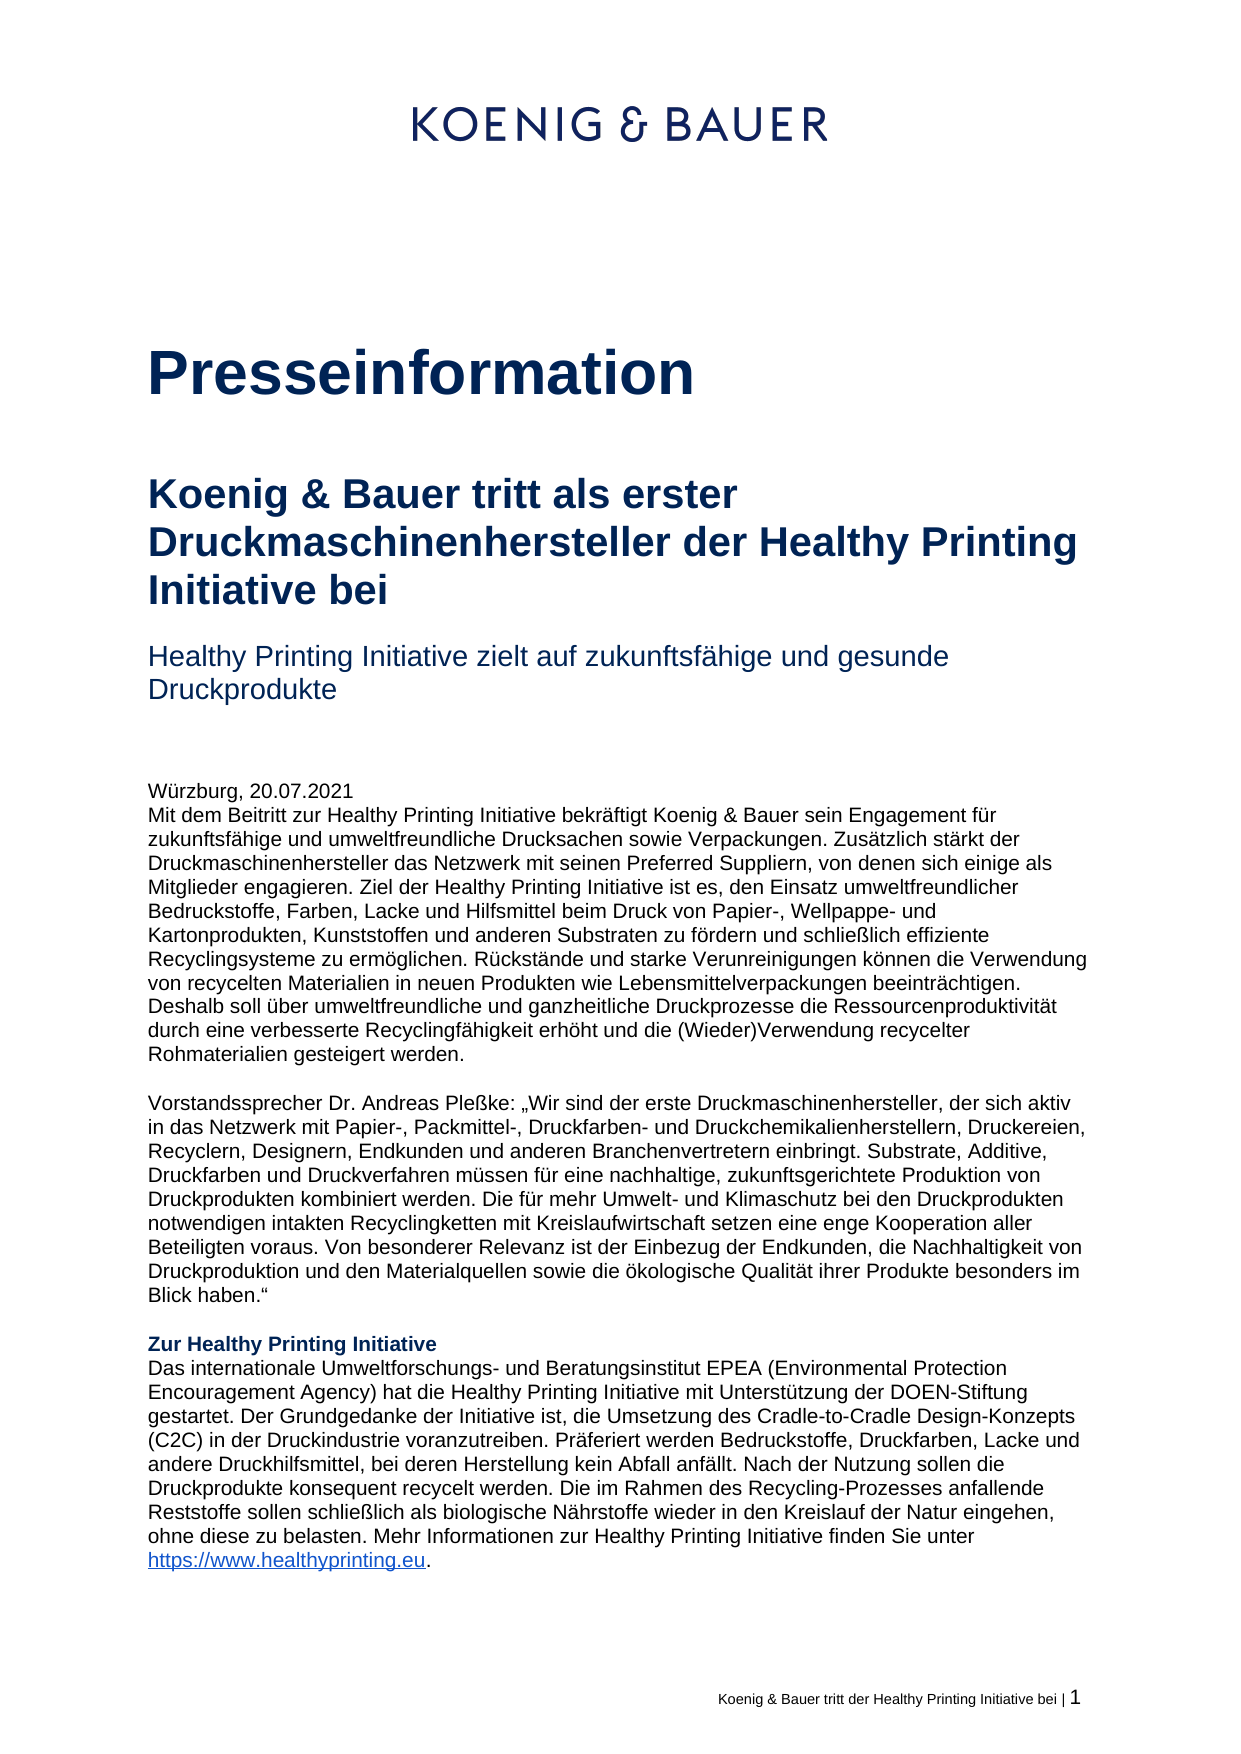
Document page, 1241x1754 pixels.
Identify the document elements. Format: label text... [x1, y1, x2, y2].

text Vorstandssprecher Dr. Andreas Pleßke: „Wir sind der erste Druckmaschinenhersteller, der sich aktiv in das Netzwerk mit Papier-, Packmittel-, Druckfarben- und Druckchemikalienherstellern, Druckereien, Recyclern, Designern, Endkunden und anderen Branchenvertretern einbringt. Substrate, Additive, Druckfarben und Druckverfahren müssen für eine nachhaltige, zukunftsgerichtete Produktion von Druckprodukten kombiniert werden. Die für mehr Umwelt- und Klimaschutz bei den Druckprodukten notwendigen intakten Recyclingketten mit Kreislaufwirtschaft setzen eine enge Kooperation aller Beteiligten voraus. Von besonderer Relevanz ist der Einbezug der Endkunden, die Nachhaltigkeit von Druckproduktion und den Materialquellen sowie die ökologische Qualität ihrer Produkte besonders im Blick haben.“ [148, 1091, 1092, 1307]
title Presseinformation [148, 336, 1092, 407]
subtitle Koenig & Bauer tritt als erster Druckmaschinenhersteller der Healthy Printing Initiative bei [148, 470, 1092, 614]
subtitle Zur Healthy Printing Initiative [148, 1332, 1092, 1356]
text Würzburg, 20.07.2021 Mit dem Beitritt zur Healthy Printing Initiative bekräftigt Koenig & Bauer sein Engagement für zukunftsfähige und umweltfreundliche Drucksachen sowie Verpackungen. Zusätzlich stärkt der Druckmaschinenhersteller das Netzwerk mit seinen Preferred Suppliern, von denen sich einige als Mitglieder engagieren. Ziel der Healthy Printing Initiative ist es, den Einsatz umweltfreundlicher Bedruckstoffe, Farben, Lacke und Hilfsmittel beim Druck von Papier-, Wellpappe- und Kartonprodukten, Kunststoffen und anderen Substraten zu fördern und schließlich effiziente Recyclingsysteme zu ermöglichen. Rückstände und starke Verunreinigungen können die Verwendung von recycelten Materialien in neuen Produkten wie Lebensmittelverpackungen beeinträchtigen. Deshalb soll über umweltfreundliche und ganzheitliche Druckprozesse die Ressourcenproduktivität durch eine verbesserte Recyclingfähigkeit erhöht und die (Wieder)Verwendung recycelter Rohmaterialien gesteigert werden. [148, 731, 1092, 1066]
text Das internationale Umweltforschungs- und Beratungsinstitut EPEA (Environmental Protection Encouragement Agency) hat die Healthy Printing Initiative mit Unterstützung der DOEN-Stiftung gestartet. Der Grundgedanke der Initiative ist, die Umsetzung des Cradle-to-Cradle Design-Konzepts (C2C) in der Druckindustrie voranzutreiben. Präferiert werden Bedruckstoffe, Druckfarben, Lacke und andere Druckhilfsmittel, bei deren Herstellung kein Abfall anfällt. Nach der Nutzung sollen die Druckprodukte konsequent recycelt werden. Die im Rahmen des Recycling-Prozesses anfallende Reststoffe sollen schließlich als biologische Nährstoffe wieder in den Kreislauf der Natur eingehen, ohne diese zu belasten. Mehr Informationen zur Healthy Printing Initiative finden Sie unter https://www.healthyprinting.eu. [148, 1356, 1092, 1571]
subtitle Healthy Printing Initiative zielt auf zukunftsfähige und gesunde Druckprodukte [148, 639, 1092, 706]
picture [413, 106, 828, 142]
